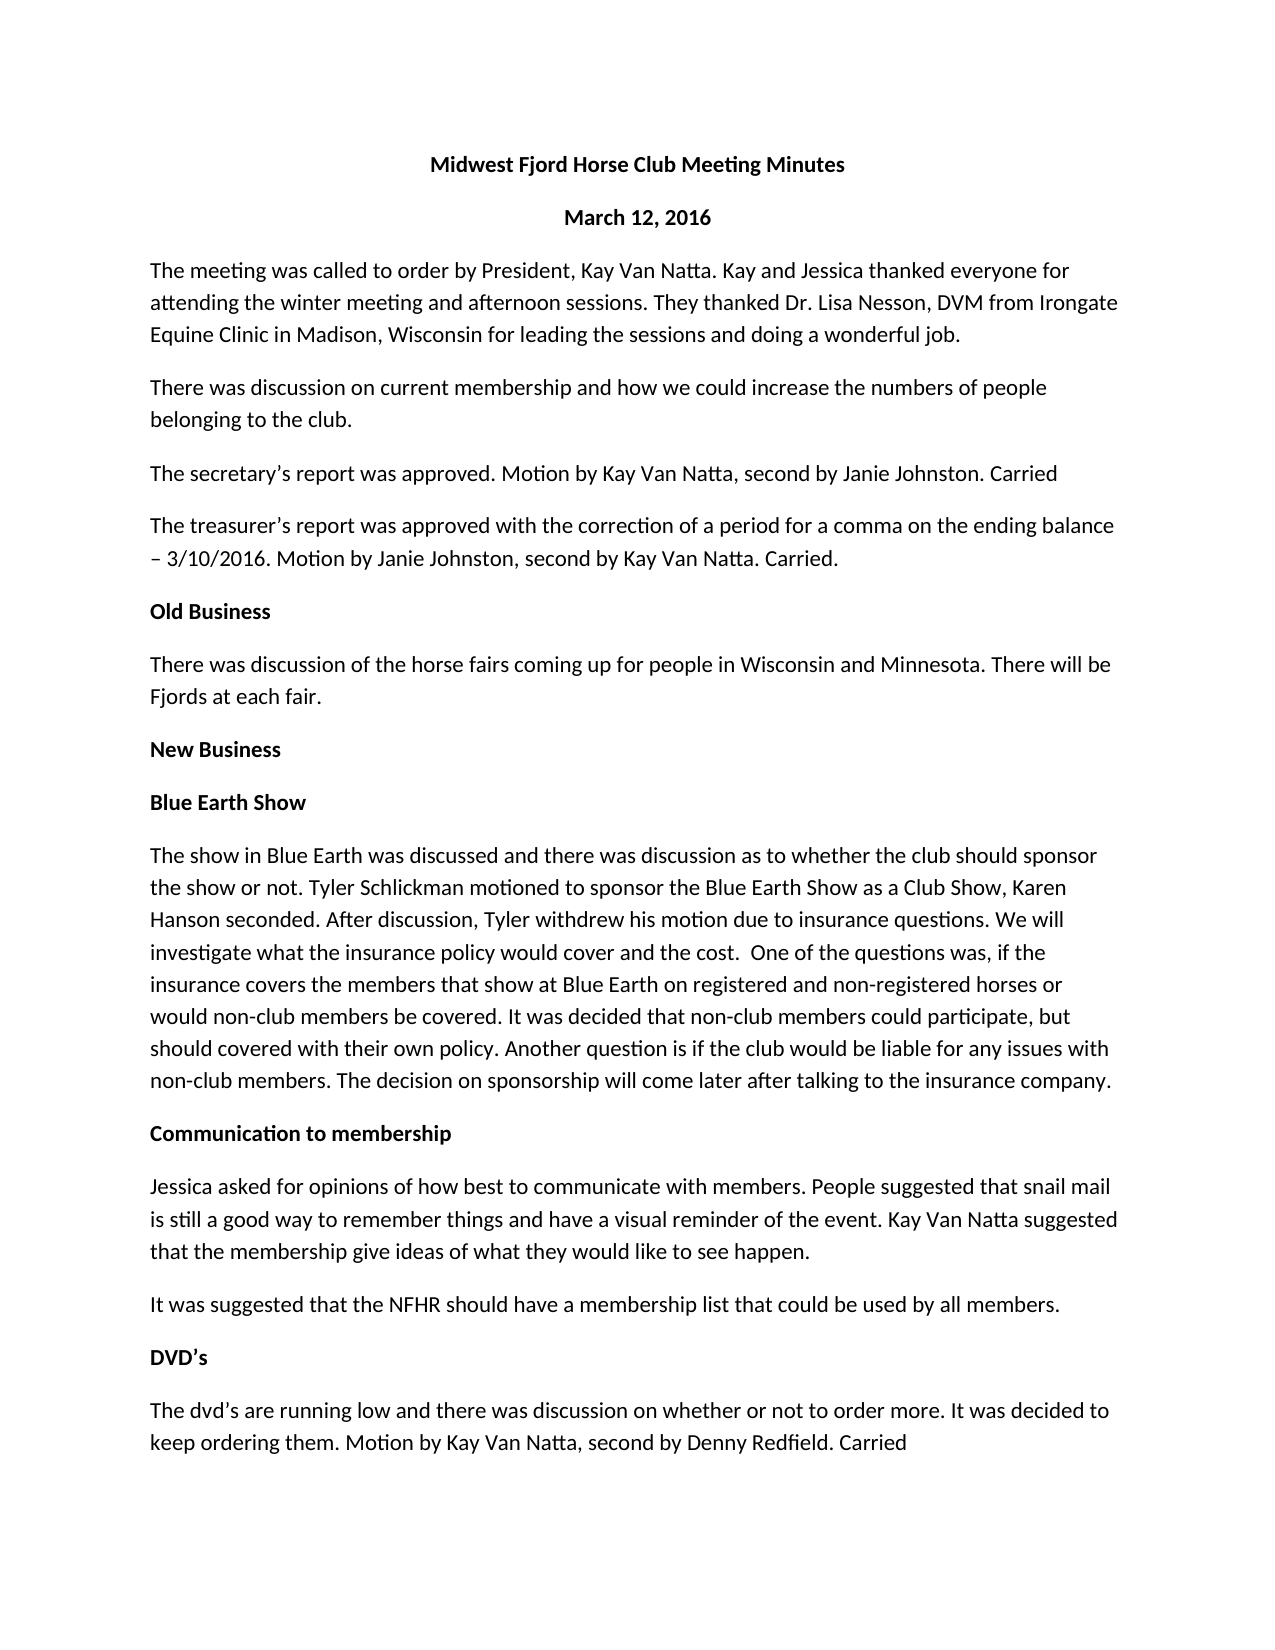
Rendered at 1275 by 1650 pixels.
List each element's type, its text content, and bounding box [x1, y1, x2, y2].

text The secretary’s report was approved. Motion by Kay Van Natta, second by Janie Johnston. Carried [150, 459, 1125, 487]
text Jessica asked for opinions of how best to communicate with members. People suggested that snail mail is still a good way to remember things and have a visual reminder of the event. Kay Van Natta suggested that the membership give ideas of what they would like to see happen. [150, 1172, 1125, 1265]
text It was suggested that the NFHR should have a membership list that could be used by all members. [150, 1290, 1125, 1318]
text DVD’s [150, 1343, 1125, 1371]
text The show in Blue Earth was discussed and there was discussion as to whether the club should sponsor the show or not. Tyler Schlickman motioned to sponsor the Blue Earth Show as a Club Show, Karen Hanson seconded. After discussion, Tyler withdrew his motion due to insurance questions. We will investigate what the insurance policy would cover and the cost. One of the questions was, if the insurance covers the members that show at Blue Earth on registered and non-registered horses or would non-club members be covered. It was decided that non-club members could participate, but should covered with their own policy. Another question is if the club would be liable for any issues with non-club members. The decision on sponsorship will come later after talking to the insurance company. [150, 841, 1125, 1094]
text Midwest Fjord Horse Club Meeting Minutes [150, 150, 1125, 178]
text Blue Earth Show [150, 788, 1125, 816]
text There was discussion of the horse fairs coming up for people in Wisconsin and Minnesota. There will be Fjords at each fair. [150, 650, 1125, 710]
text There was discussion on current membership and how we could increase the numbers of people belonging to the club. [150, 373, 1125, 434]
text Communication to membership [150, 1119, 1125, 1147]
text New Business [150, 735, 1125, 763]
text March 12, 2016 [150, 203, 1125, 231]
text Old Business [150, 597, 1125, 625]
text The meeting was called to order by President, Kay Van Natta. Kay and Jessica thanked everyone for attending the winter meeting and afternoon sessions. They thanked Dr. Lisa Nesson, DVM from Irongate Equine Clinic in Madison, Wisconsin for leading the sessions and doing a wonderful job. [150, 256, 1125, 348]
text The dvd’s are running low and there was discussion on whether or not to order more. It was decided to keep ordering them. Motion by Kay Van Natta, second by Denny Redfield. Carried [150, 1396, 1125, 1456]
text The treasurer’s report was approved with the correction of a period for a comma on the ending balance – 3/10/2016. Motion by Janie Johnston, second by Kay Van Natta. Carried. [150, 512, 1125, 572]
